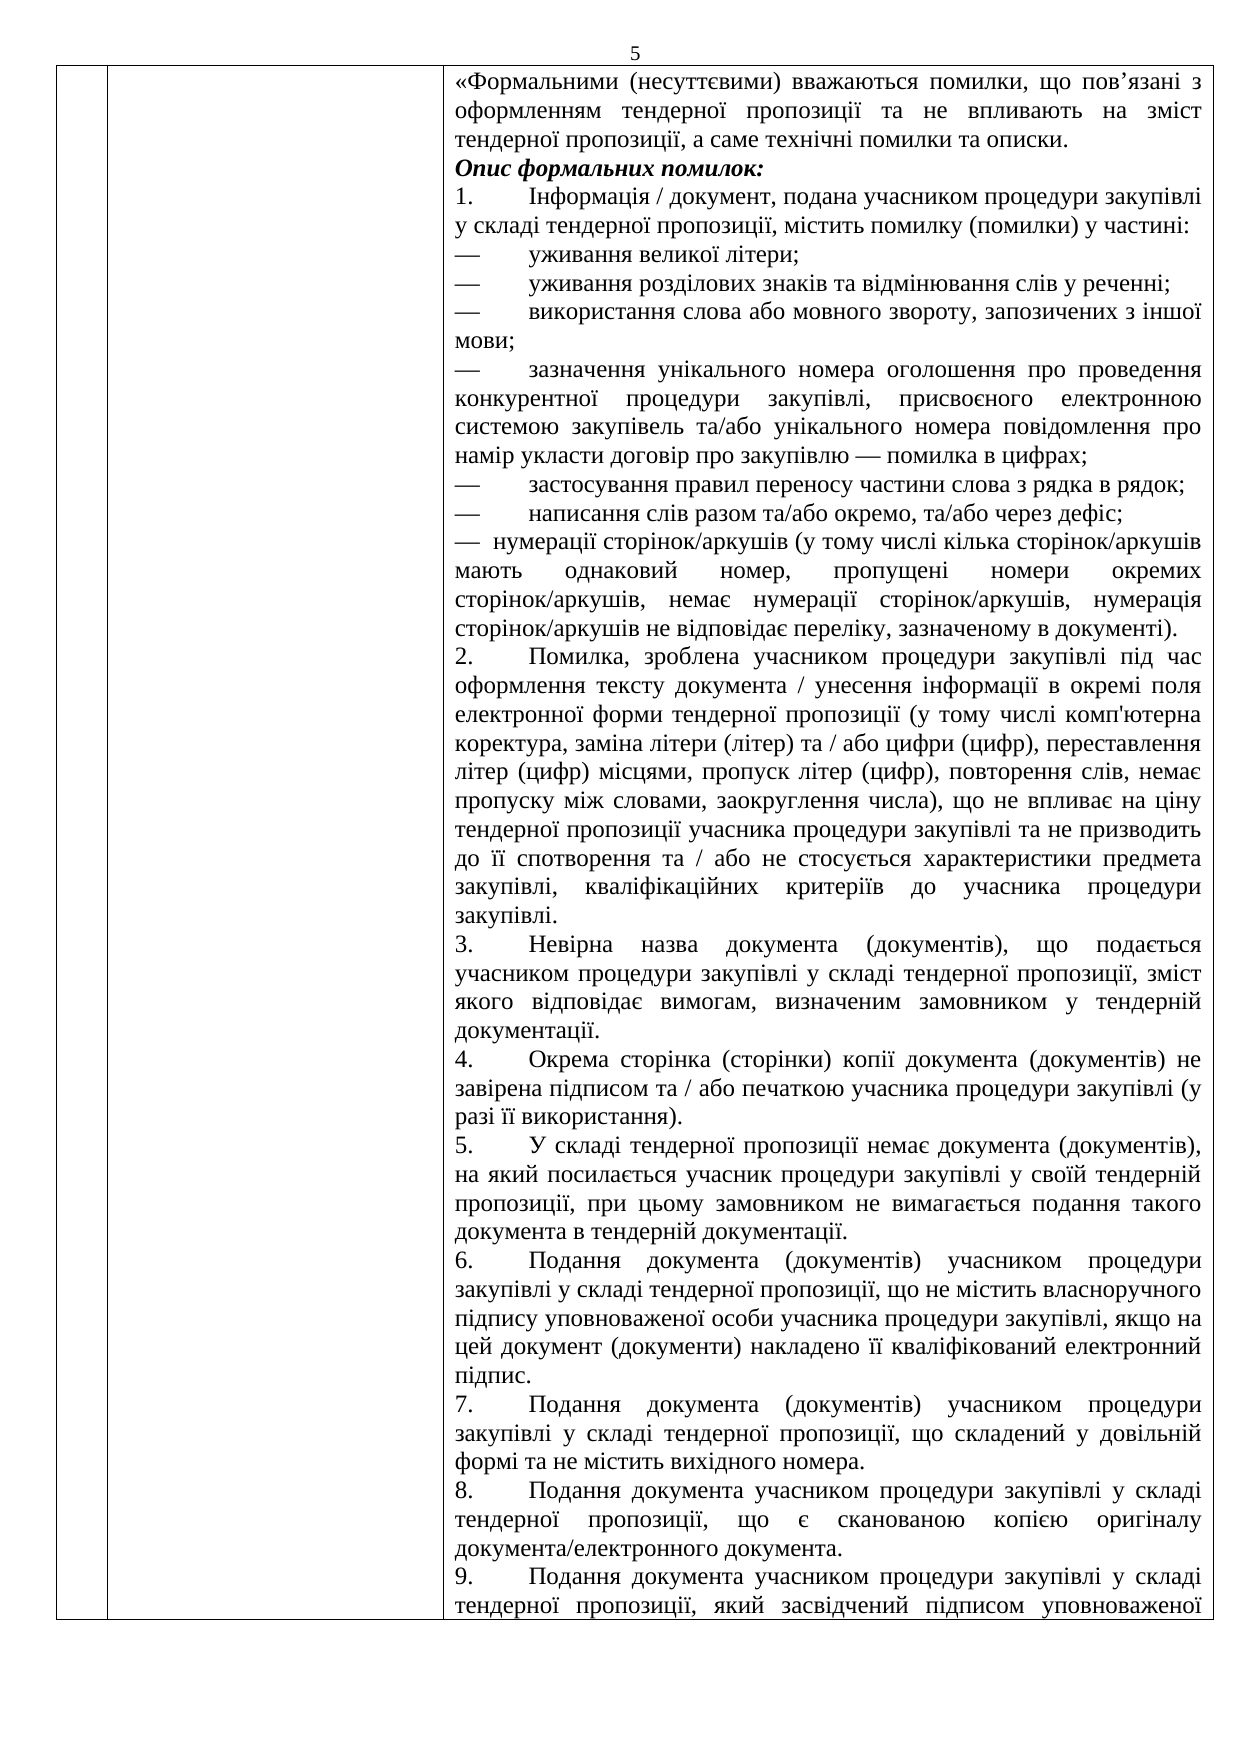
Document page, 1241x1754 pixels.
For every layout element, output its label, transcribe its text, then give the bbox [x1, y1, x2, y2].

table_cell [444, 66, 1213, 1619]
table_cell 1 [57, 66, 107, 1619]
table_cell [108, 66, 443, 1619]
